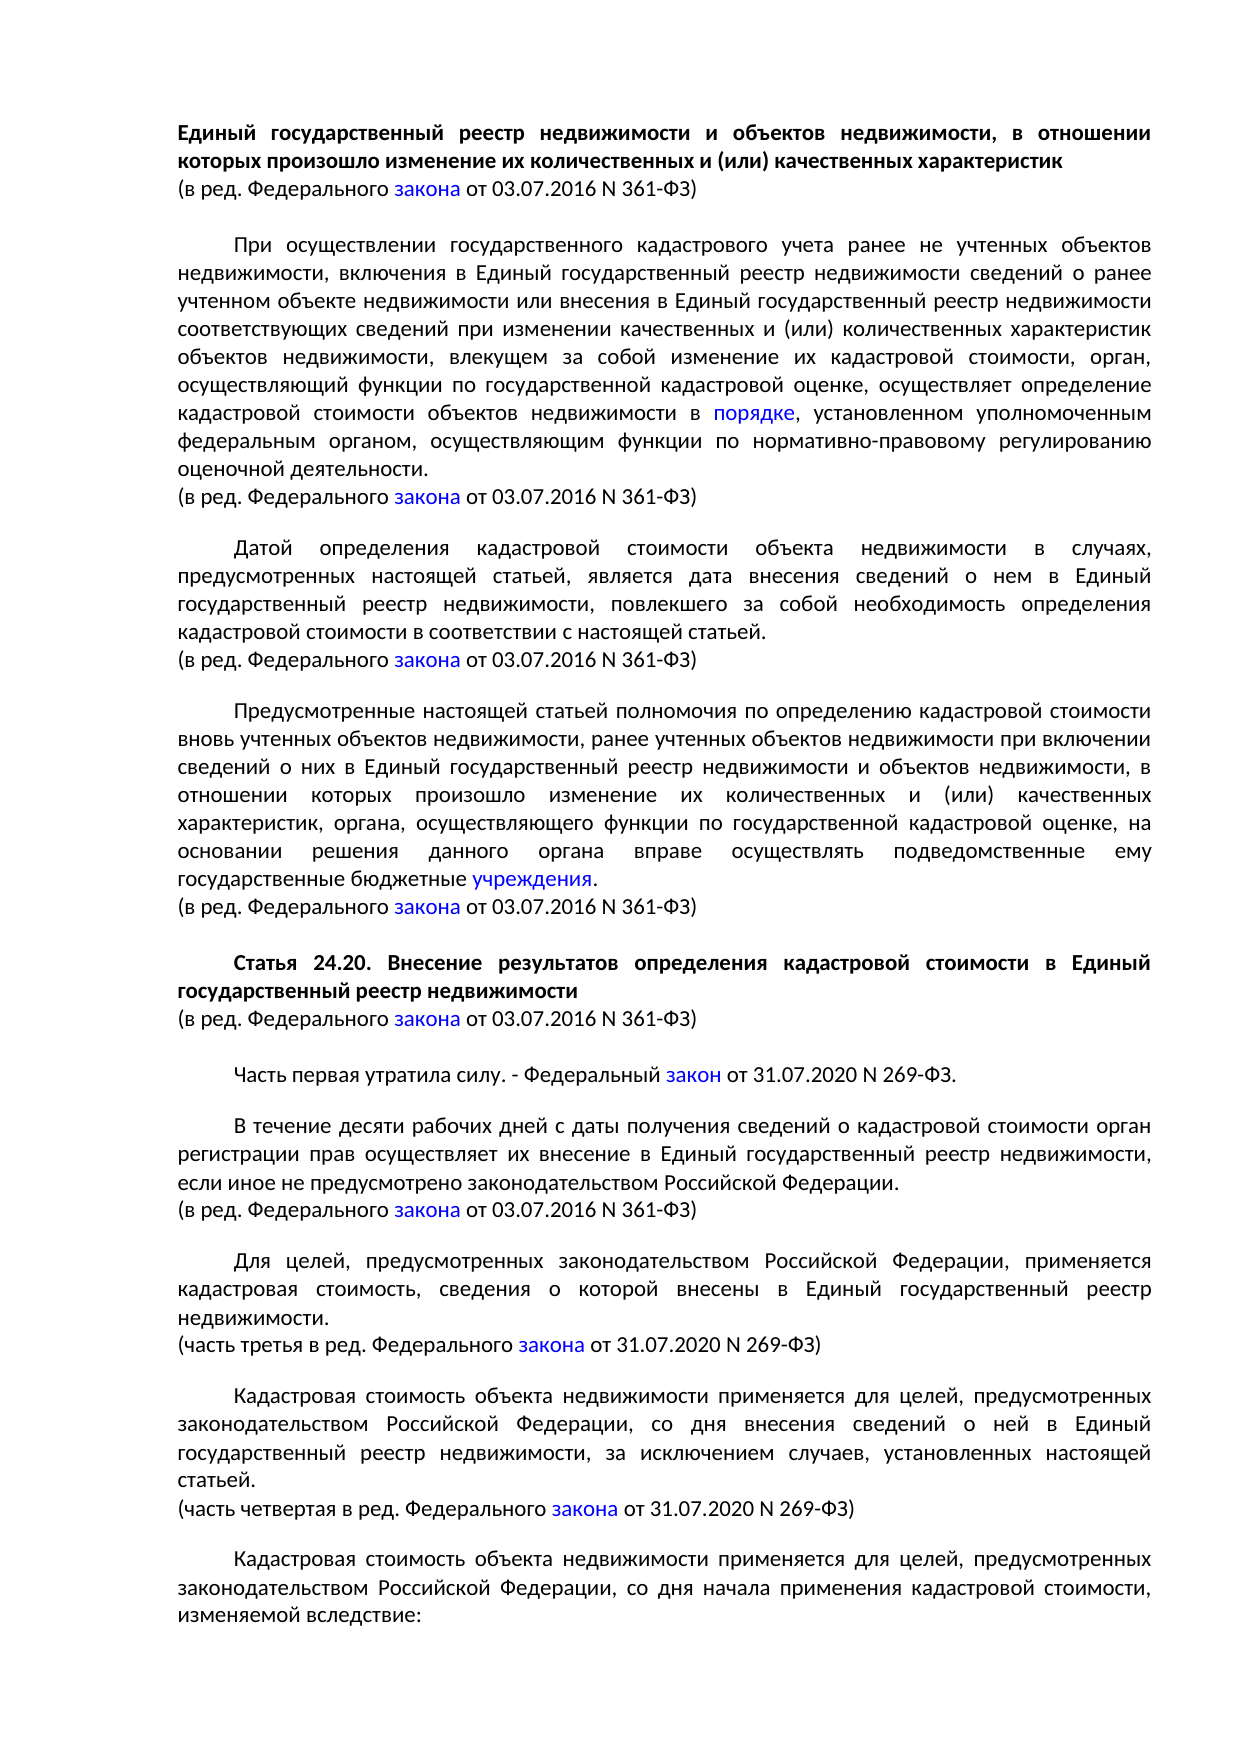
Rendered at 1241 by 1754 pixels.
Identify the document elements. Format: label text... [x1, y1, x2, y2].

text При осуществлении государственного кадастрового учета ранее не учтенных объектов недвижимости, включения в Единый государственный реестр недвижимости сведений о ранее учтенном объекте недвижимости или внесения в Единый государственный реестр недвижимости соответствующих сведений при изменении качественных и (или) количественных характеристик объектов недвижимости, влекущем за собой изменение их кадастровой стоимости, орган, осуществляющий функции по государственной кадастровой оценке, осуществляет определение кадастровой стоимости объектов недвижимости в порядке, установленном уполномоченным федеральным органом, осуществляющим функции по нормативно-правовому регулированию оценочной деятельности. [177, 230, 1152, 482]
text (часть четвертая в ред. Федерального закона от 31.07.2020 N 269-ФЗ) [177, 1494, 1152, 1522]
text (в ред. Федерального закона от 03.07.2016 N 361-ФЗ) [177, 645, 1152, 673]
text (в ред. Федерального закона от 03.07.2016 N 361-ФЗ) [177, 892, 1152, 921]
text Предусмотренные настоящей статьей полномочия по определению кадастровой стоимости вновь учтенных объектов недвижимости, ранее учтенных объектов недвижимости при включении сведений о них в Единый государственный реестр недвижимости и объектов недвижимости, в отношении которых произошло изменение их количественных и (или) качественных характеристик, органа, осуществляющего функции по государственной кадастровой оценке, на основании решения данного органа вправе осуществлять подведомственные ему государственные бюджетные учреждения. [177, 696, 1152, 892]
text Кадастровая стоимость объекта недвижимости применяется для целей, предусмотренных законодательством Российской Федерации, со дня начала применения кадастровой стоимости, изменяемой вследствие: [177, 1544, 1152, 1629]
text (в ред. Федерального закона от 03.07.2016 N 361-ФЗ) [177, 174, 1152, 202]
text Датой определения кадастровой стоимости объекта недвижимости в случаях, предусмотренных настоящей статьей, является дата внесения сведений о нем в Единый государственный реестр недвижимости, повлекшего за собой необходимость определения кадастровой стоимости в соответствии с настоящей статьей. [177, 533, 1152, 645]
text (в ред. Федерального закона от 03.07.2016 N 361-ФЗ) [177, 482, 1152, 510]
text В течение десяти рабочих дней с даты получения сведений о кадастровой стоимости орган регистрации прав осуществляет их внесение в Единый государственный реестр недвижимости, если иное не предусмотрено законодательством Российской Федерации. [177, 1112, 1152, 1196]
text Часть первая утратила силу. - Федеральный закон от 31.07.2020 N 269-ФЗ. [177, 1061, 1152, 1089]
text (часть третья в ред. Федерального закона от 31.07.2020 N 269-ФЗ) [177, 1331, 1152, 1359]
title Статья 24.20. Внесение результатов определения кадастровой стоимости в Единый государственный реестр недвижимости [177, 948, 1152, 1004]
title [177, 118, 1152, 174]
text (в ред. Федерального закона от 03.07.2016 N 361-ФЗ) [177, 1004, 1152, 1033]
text (в ред. Федерального закона от 03.07.2016 N 361-ФЗ) [177, 1196, 1152, 1224]
text Кадастровая стоимость объекта недвижимости применяется для целей, предусмотренных законодательством Российской Федерации, со дня внесения сведений о ней в Единый государственный реестр недвижимости, за исключением случаев, установленных настоящей статьей. [177, 1382, 1152, 1494]
text Для целей, предусмотренных законодательством Российской Федерации, применяется кадастровая стоимость, сведения о которой внесены в Единый государственный реестр недвижимости. [177, 1247, 1152, 1331]
